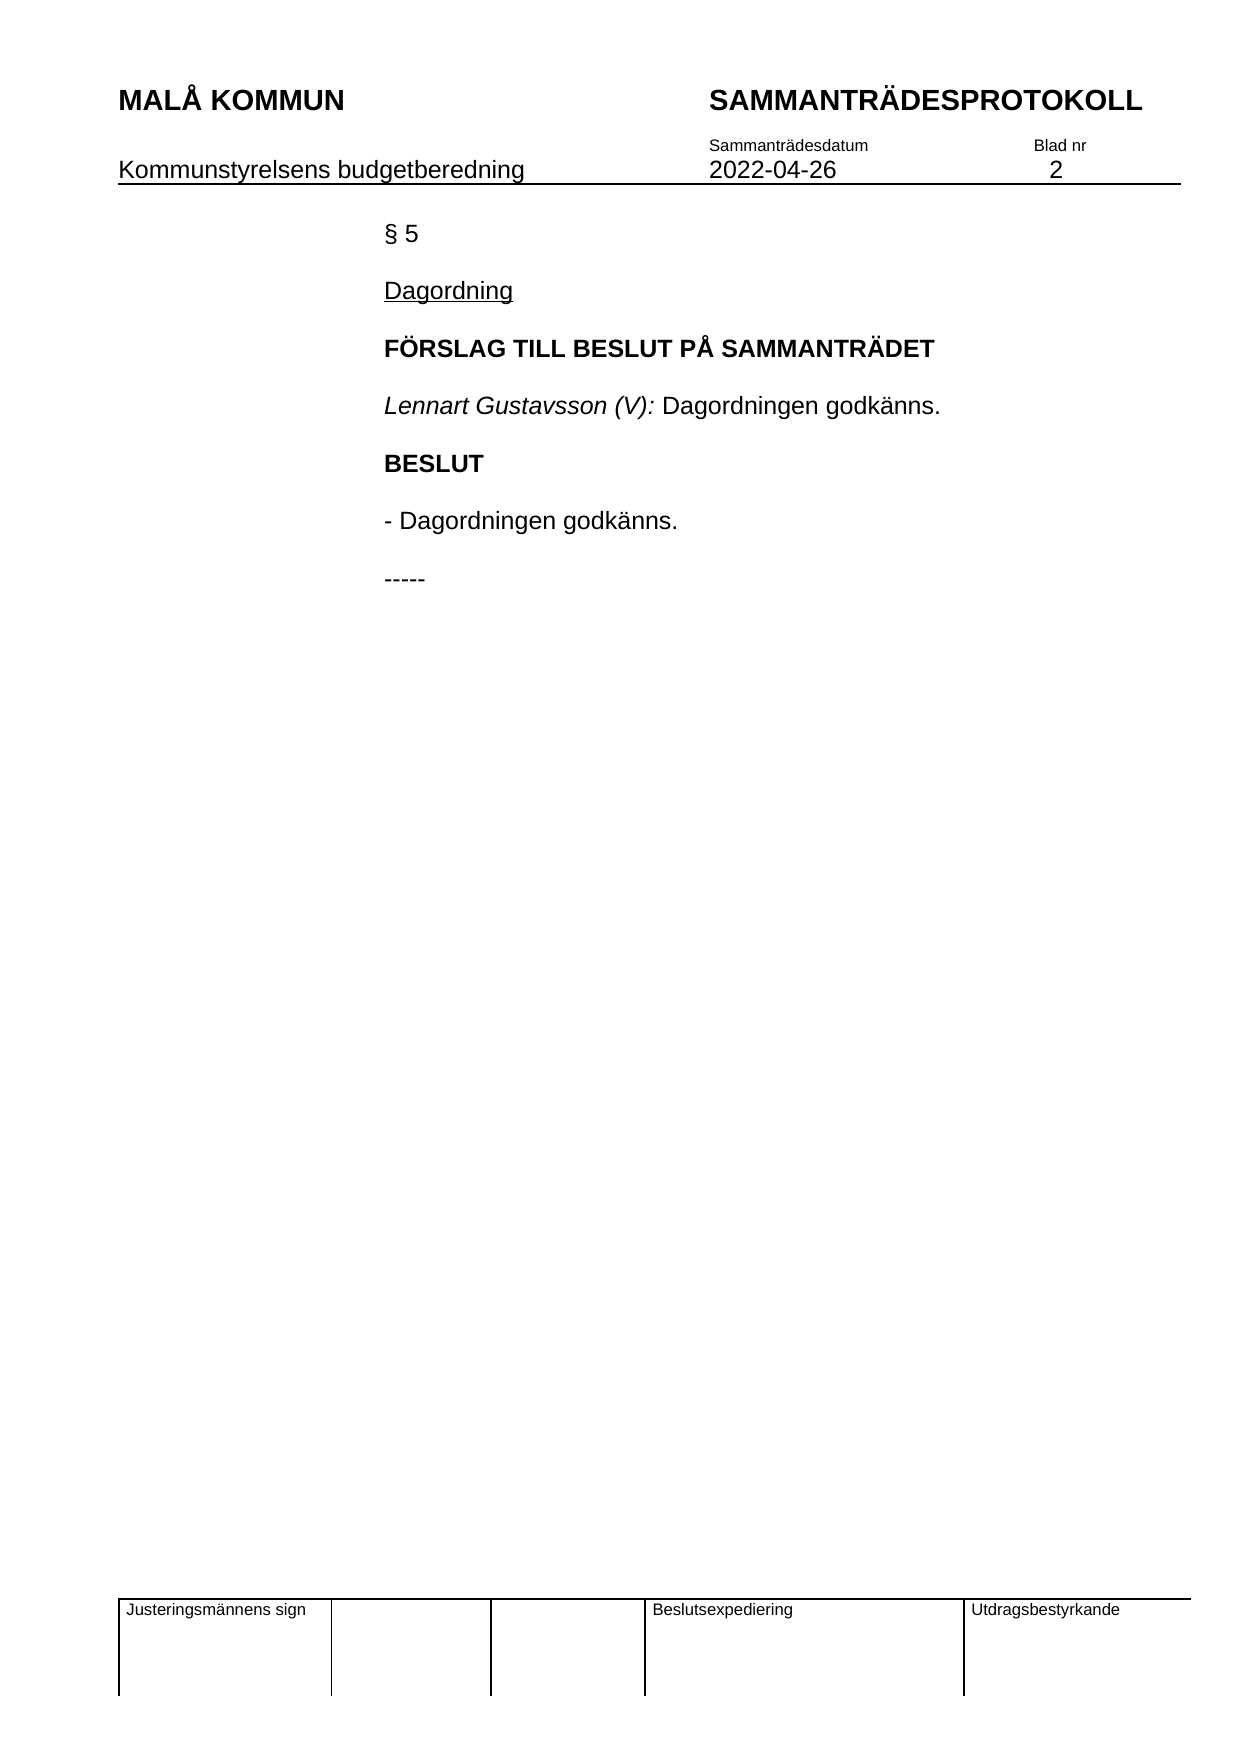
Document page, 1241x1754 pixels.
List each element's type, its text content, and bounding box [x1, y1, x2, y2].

text Lennart Gustavsson (V): Dagordningen godkänns. [384, 391, 1181, 420]
text § 5 [384, 218, 1181, 247]
text Dagordning [384, 276, 1181, 305]
text - Dagordningen godkänns. [384, 506, 1181, 535]
text BESLUT [384, 448, 1181, 477]
text FÖRSLAG TILL BESLUT PÅ SAMMANTRÄDET [384, 333, 1181, 362]
text ----- [384, 563, 1181, 592]
